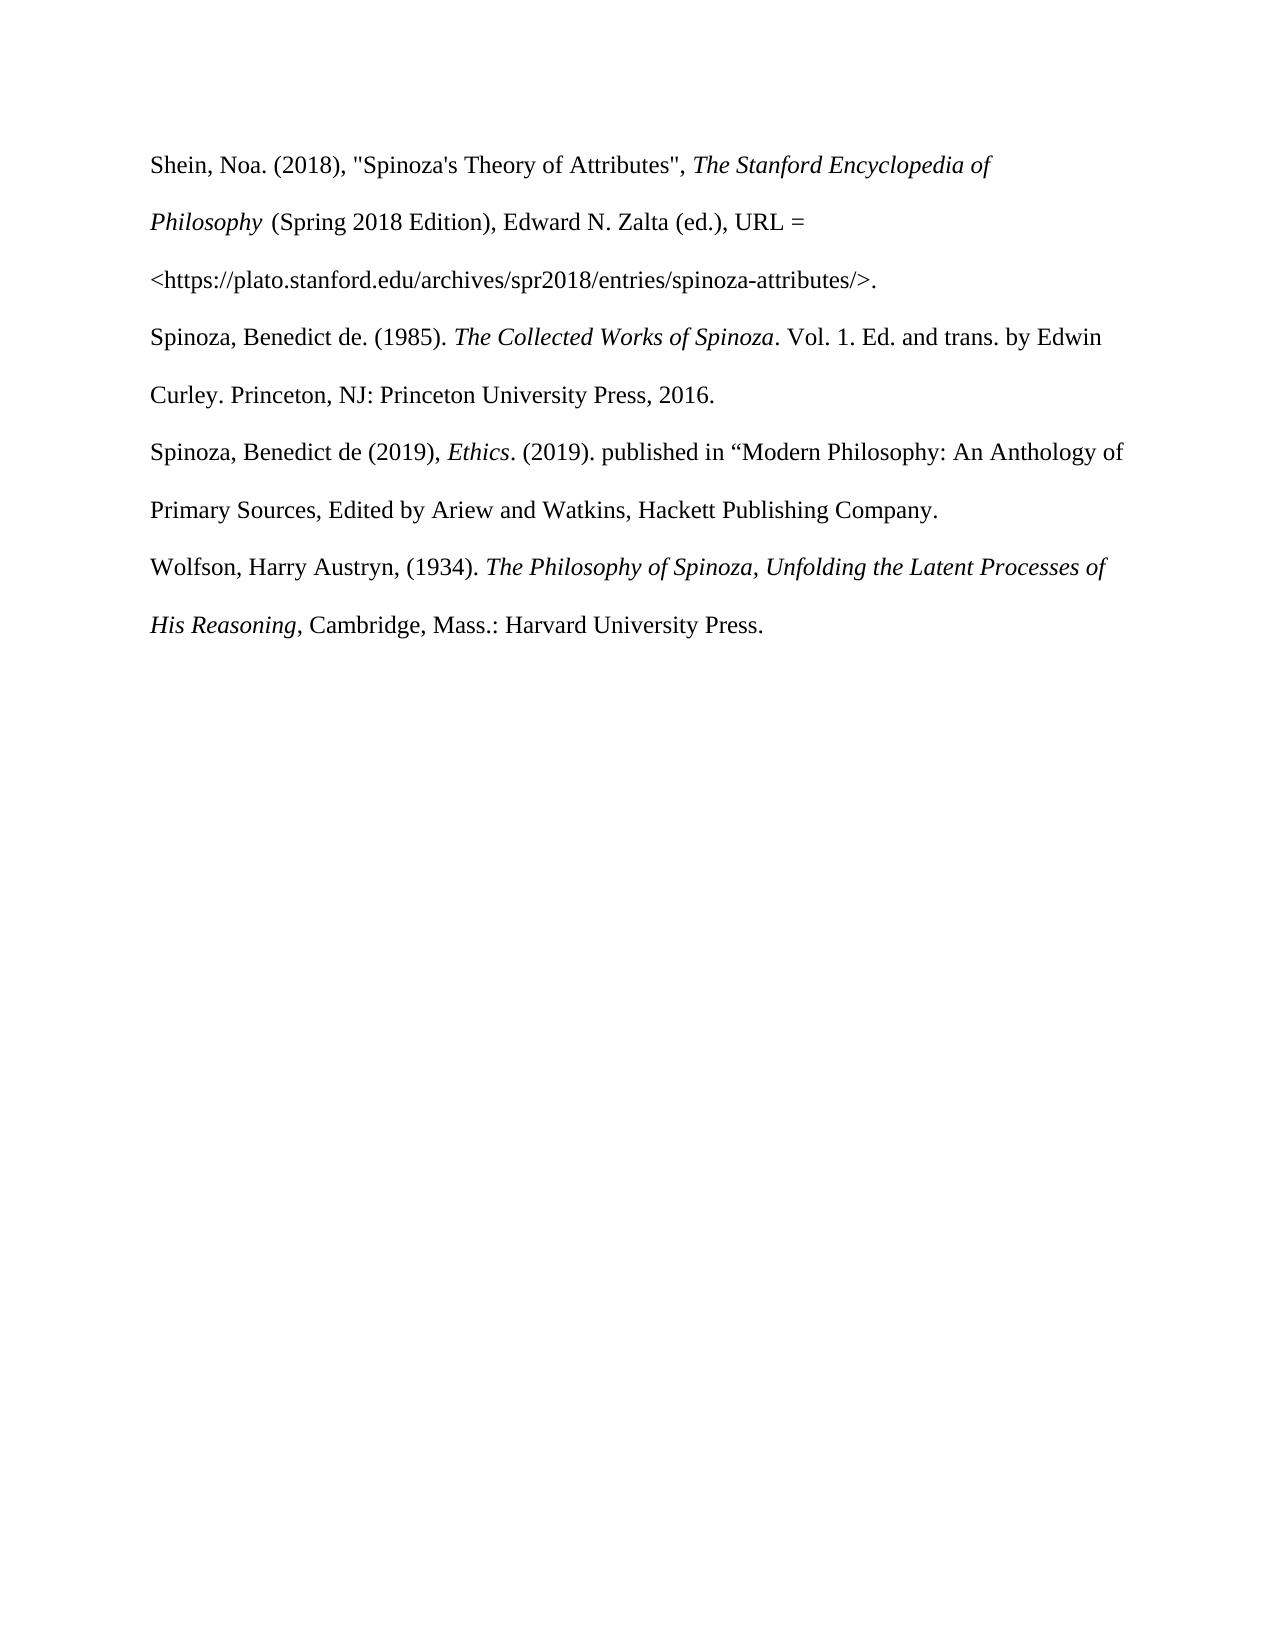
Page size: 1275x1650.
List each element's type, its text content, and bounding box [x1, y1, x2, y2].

text Spinoza, Benedict de (2019), Ethics. (2019). published in “Modern Philosophy: An Anthology of Primary Sources, Edited by Ariew and Watkins, Hackett Publishing Company. [150, 437, 1125, 524]
text Shein, Noa. (2018), "Spinoza's Theory of Attributes", The Stanford Encyclopedia of Philosophy (Spring 2018 Edition), Edward N. Zalta (ed.), URL = <https://plato.stanford.edu/archives/spr2018/entries/spinoza-attributes/>. [150, 150, 1125, 294]
text Wolfson, Harry Austryn, (1934). The Philosophy of Spinoza, Unfolding the Latent Processes of His Reasoning, Cambridge, Mass.: Harvard University Press. [150, 552, 1125, 639]
text Spinoza, Benedict de. (1985). The Collected Works of Spinoza. Vol. 1. Ed. and trans. by Edwin Curley. Princeton, NJ: Princeton University Press, 2016. [150, 322, 1125, 409]
